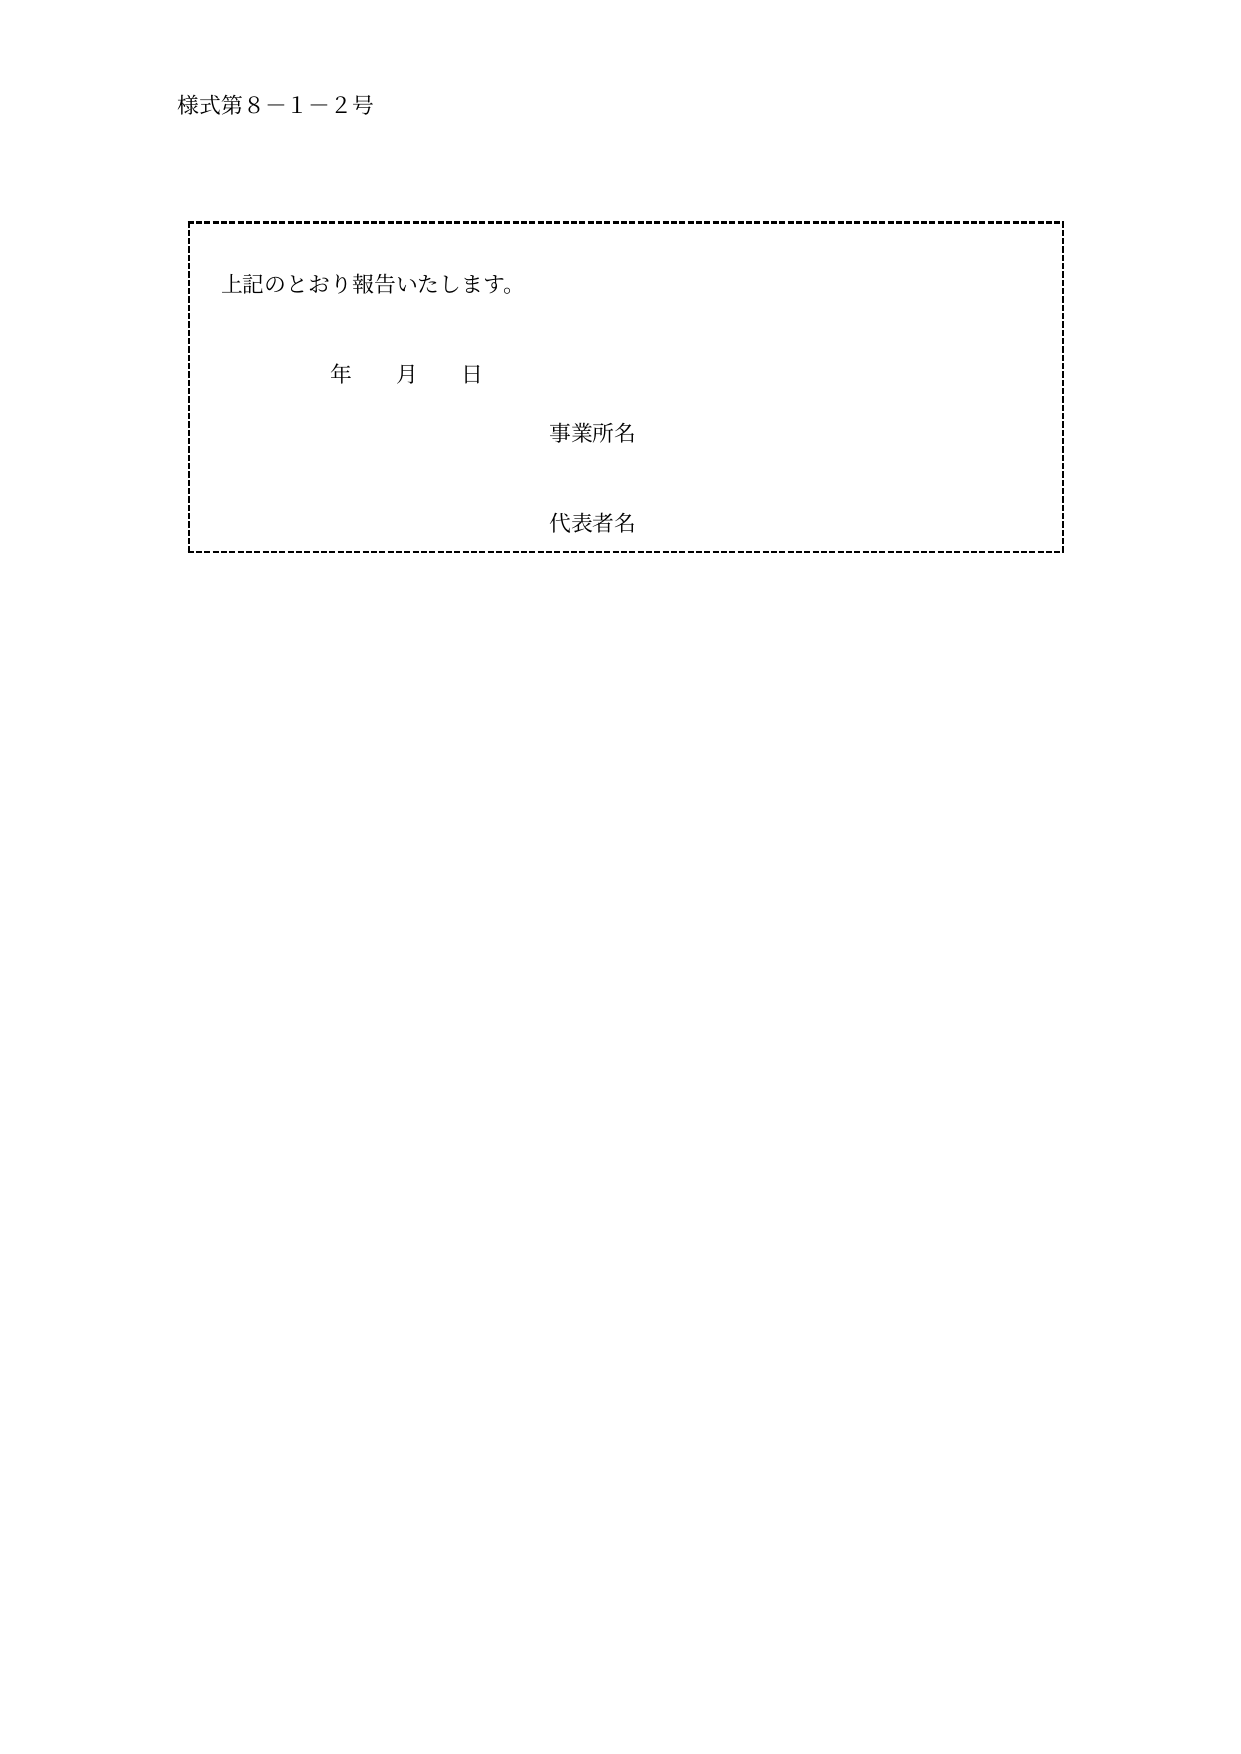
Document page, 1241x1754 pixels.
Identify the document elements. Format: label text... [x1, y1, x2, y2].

table_header 上記のとおり報告いたします。 年 月 日 事業所名 代表者名 [189, 221, 1063, 551]
